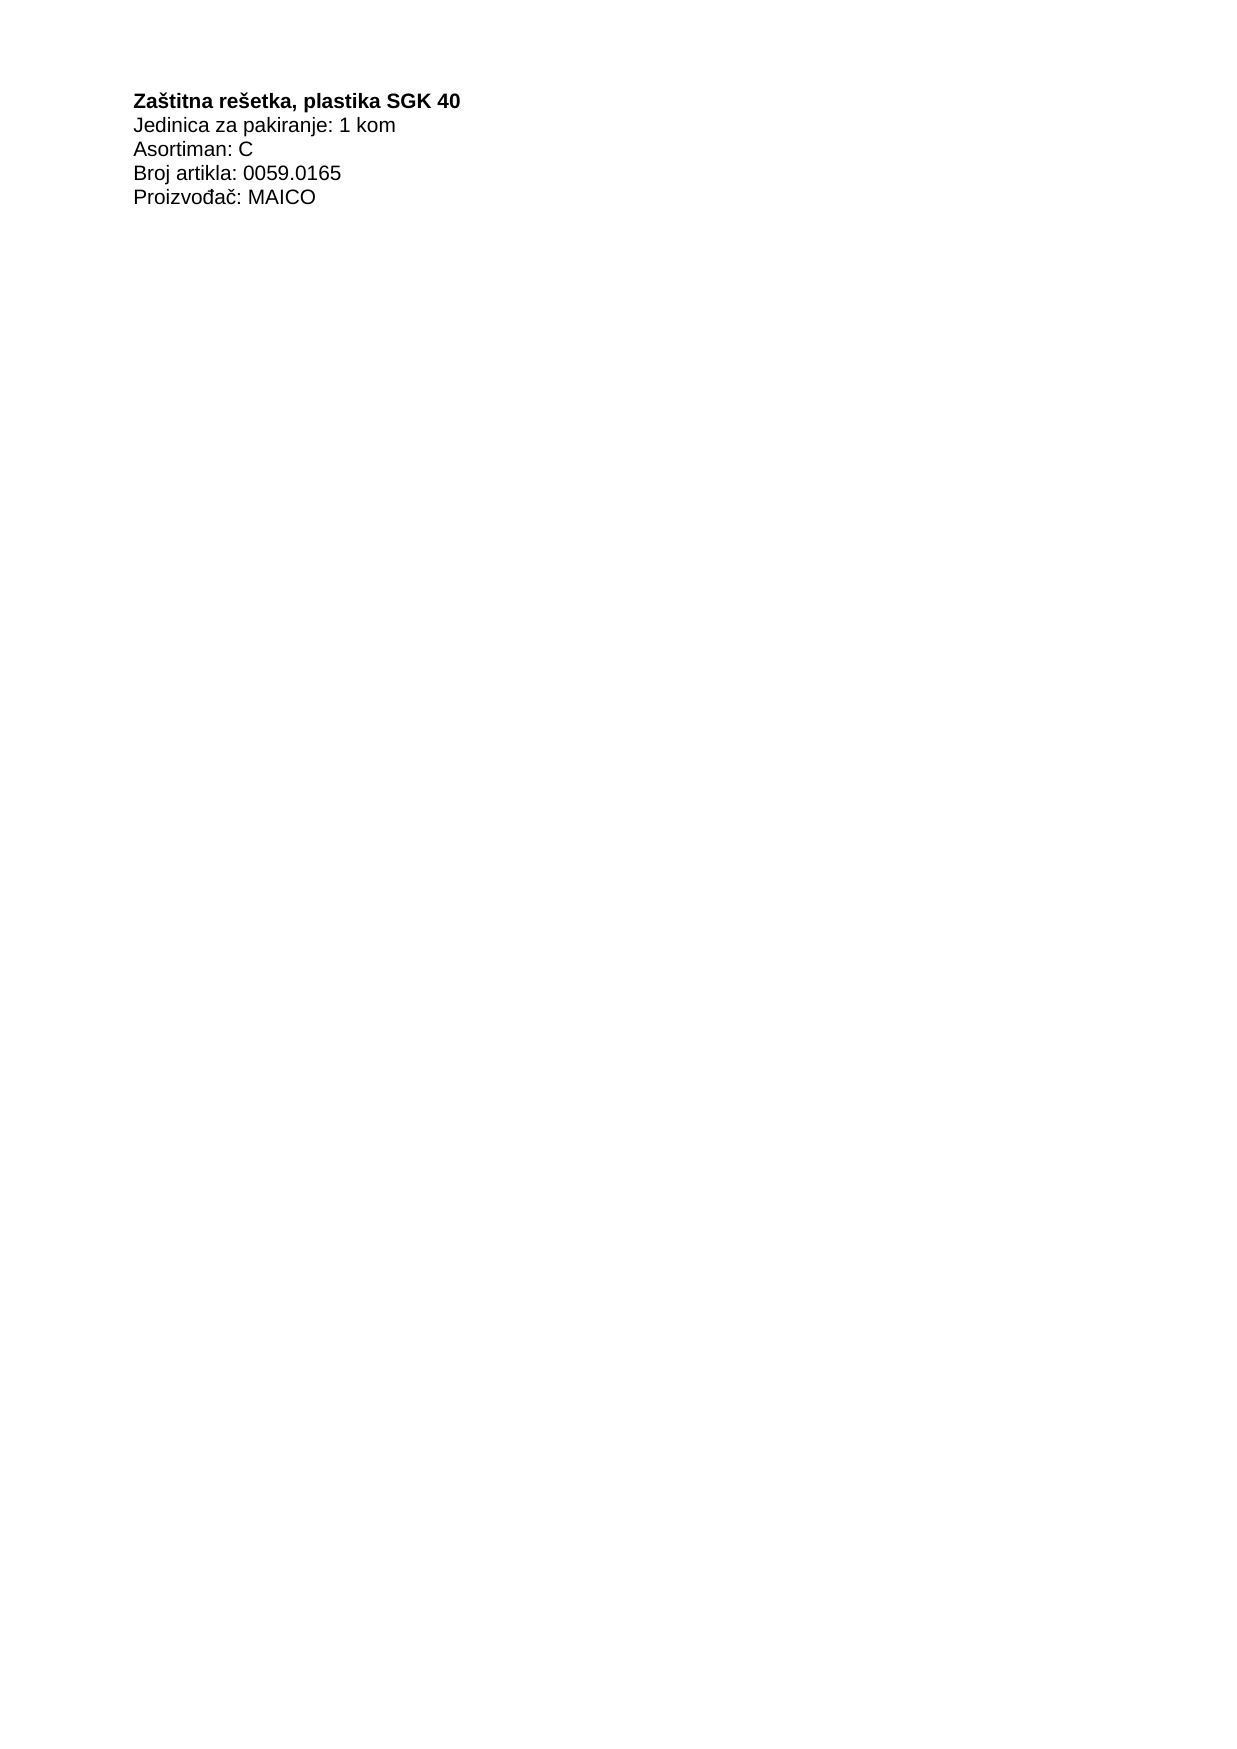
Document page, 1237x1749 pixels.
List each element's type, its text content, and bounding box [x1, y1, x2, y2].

text Zaštitna rešetka, plastika SGK 40Jedinica za pakiranje: 1 komAsortiman: C Broj artikla: 0059.0165Proizvođač: MAICO [133, 89, 1148, 208]
